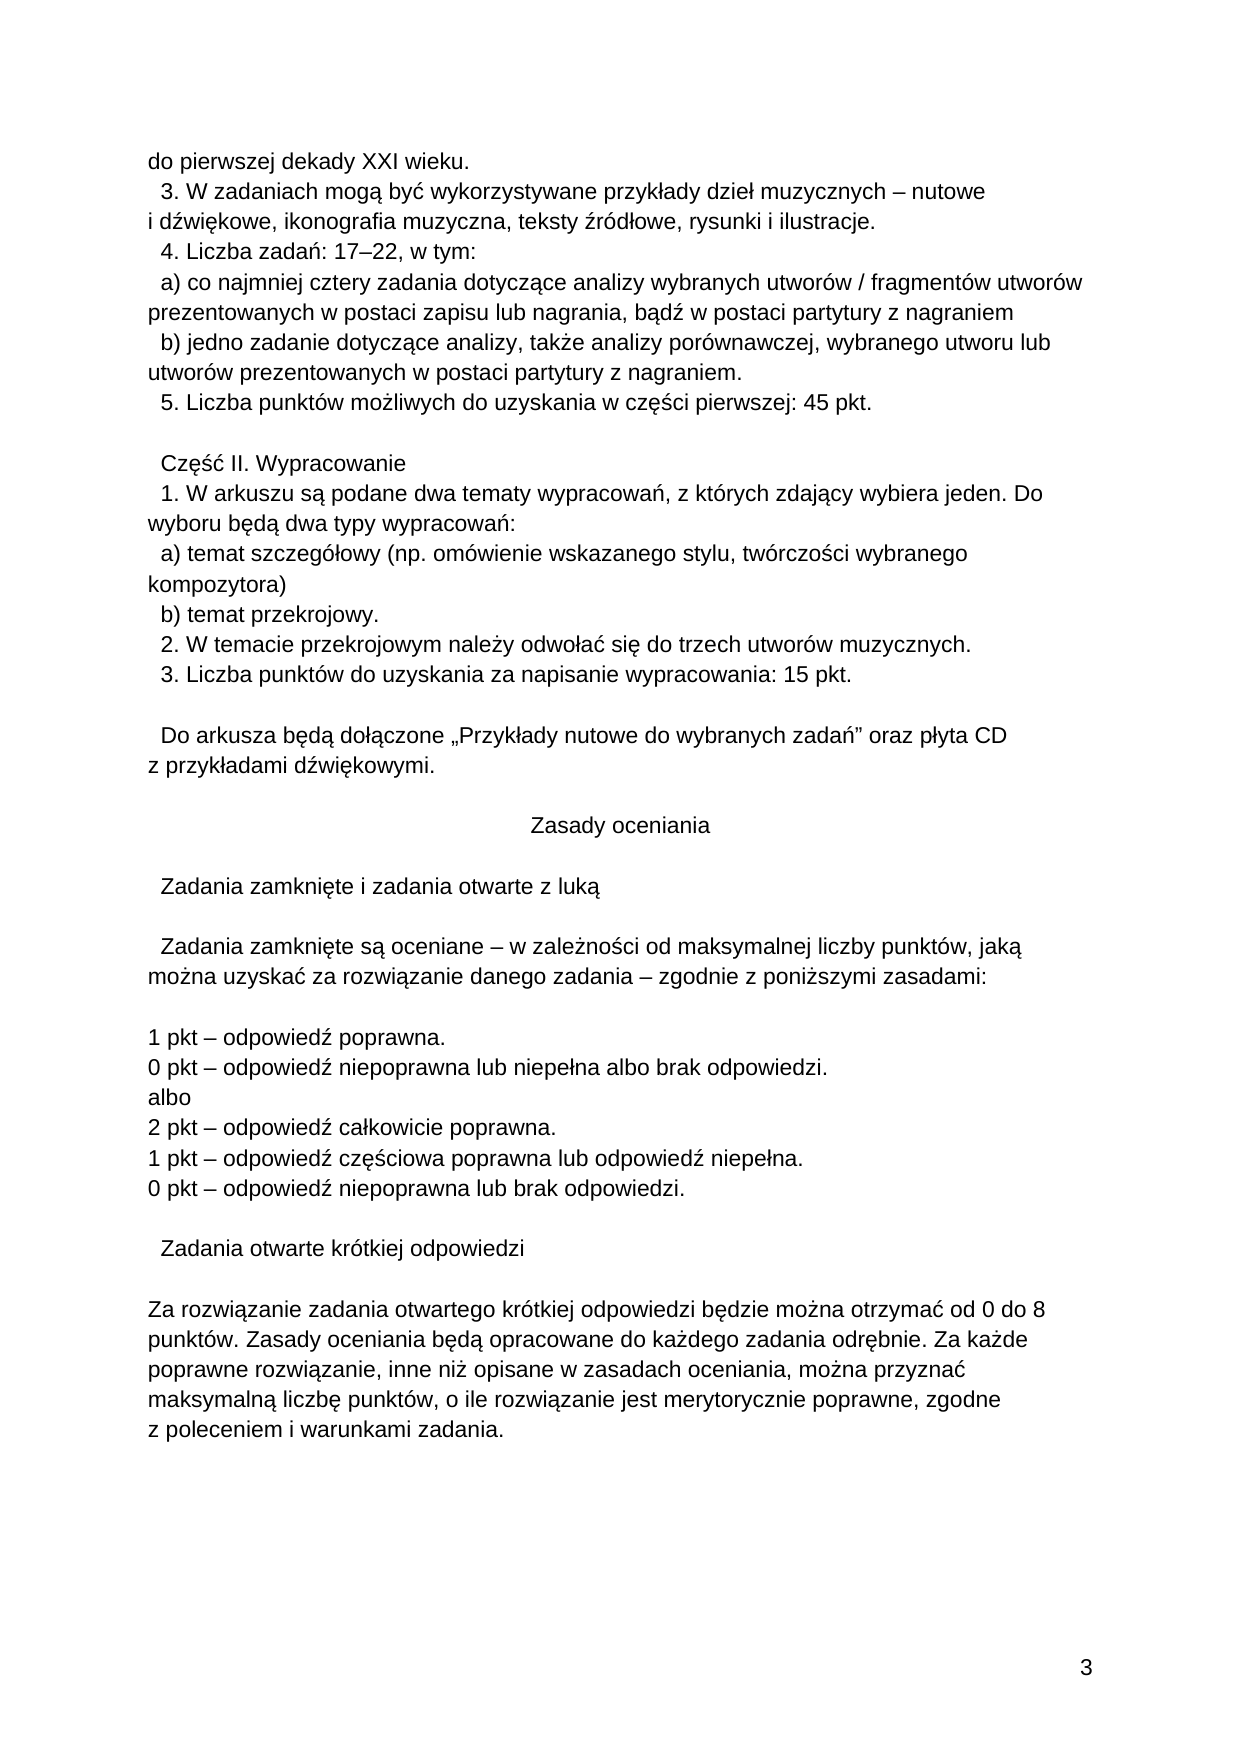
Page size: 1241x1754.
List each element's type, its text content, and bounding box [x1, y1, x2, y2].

text 1. W arkuszu są podane dwa tematy wypracowań, z których zdający wybiera jeden. Do wyboru będą dwa typy wypracowań: [148, 480, 1093, 536]
text Za rozwiązanie zadania otwartego krótkiej odpowiedzi będzie można otrzymać od 0 do 8 punktów. Zasady oceniania będą opracowane do każdego zadania odrębnie. Za każde poprawne rozwiązanie, inne niż opisane w zasadach oceniania, można przyznać maksymalną liczbę punktów, o ile rozwiązanie jest merytorycznie poprawne, zgodne z poleceniem i warunkami zadania. [148, 1296, 1093, 1443]
text 0 pkt – odpowiedź niepoprawna lub niepełna albo brak odpowiedzi. [148, 1054, 1093, 1080]
text 3. W zadaniach mogą być wykorzystywane przykłady dzieł muzycznych – nutowe i dźwiękowe, ikonografia muzyczna, teksty źródłowe, rysunki i ilustracje. [148, 178, 1093, 234]
text a) co najmniej cztery zadania dotyczące analizy wybranych utworów / fragmentów utworów prezentowanych w postaci zapisu lub nagrania, bądź w postaci partytury z nagraniem [148, 268, 1093, 325]
text Zadania zamknięte i zadania otwarte z luką [148, 873, 1093, 899]
text b) temat przekrojowy. [148, 601, 1093, 627]
text 1 pkt – odpowiedź poprawna. [148, 1024, 1093, 1050]
text 2. W temacie przekrojowym należy odwołać się do trzech utworów muzycznych. [148, 631, 1093, 657]
text 0 pkt – odpowiedź niepoprawna lub brak odpowiedzi. [148, 1175, 1093, 1201]
text a) temat szczegółowy (np. omówienie wskazanego stylu, twórczości wybranego kompozytora) [148, 540, 1093, 597]
text do pierwszej dekady XXI wieku. [148, 148, 1093, 174]
text Zasady oceniania [148, 812, 1093, 838]
text Część II. Wypracowanie [148, 450, 1093, 476]
text Zadania zamknięte są oceniane – w zależności od maksymalnej liczby punktów, jaką można uzyskać za rozwiązanie danego zadania – zgodnie z poniższymi zasadami: [148, 933, 1093, 989]
text 5. Liczba punktów możliwych do uzyskania w części pierwszej: 45 pkt. [148, 389, 1093, 416]
text 2 pkt – odpowiedź całkowicie poprawna. [148, 1114, 1093, 1141]
text b) jedno zadanie dotyczące analizy, także analizy porównawczej, wybranego utworu lub utworów prezentowanych w postaci partytury z nagraniem. [148, 329, 1093, 385]
text 1 pkt – odpowiedź częściowa poprawna lub odpowiedź niepełna. [148, 1144, 1093, 1171]
text Zadania otwarte krótkiej odpowiedzi [148, 1235, 1093, 1261]
text 4. Liczba zadań: 17–22, w tym: [148, 238, 1093, 264]
text Do arkusza będą dołączone „Przykłady nutowe do wybranych zadań” oraz płyta CD z przykładami dźwiękowymi. [148, 722, 1093, 778]
text 3. Liczba punktów do uzyskania za napisanie wypracowania: 15 pkt. [148, 661, 1093, 687]
text albo [148, 1084, 1093, 1110]
